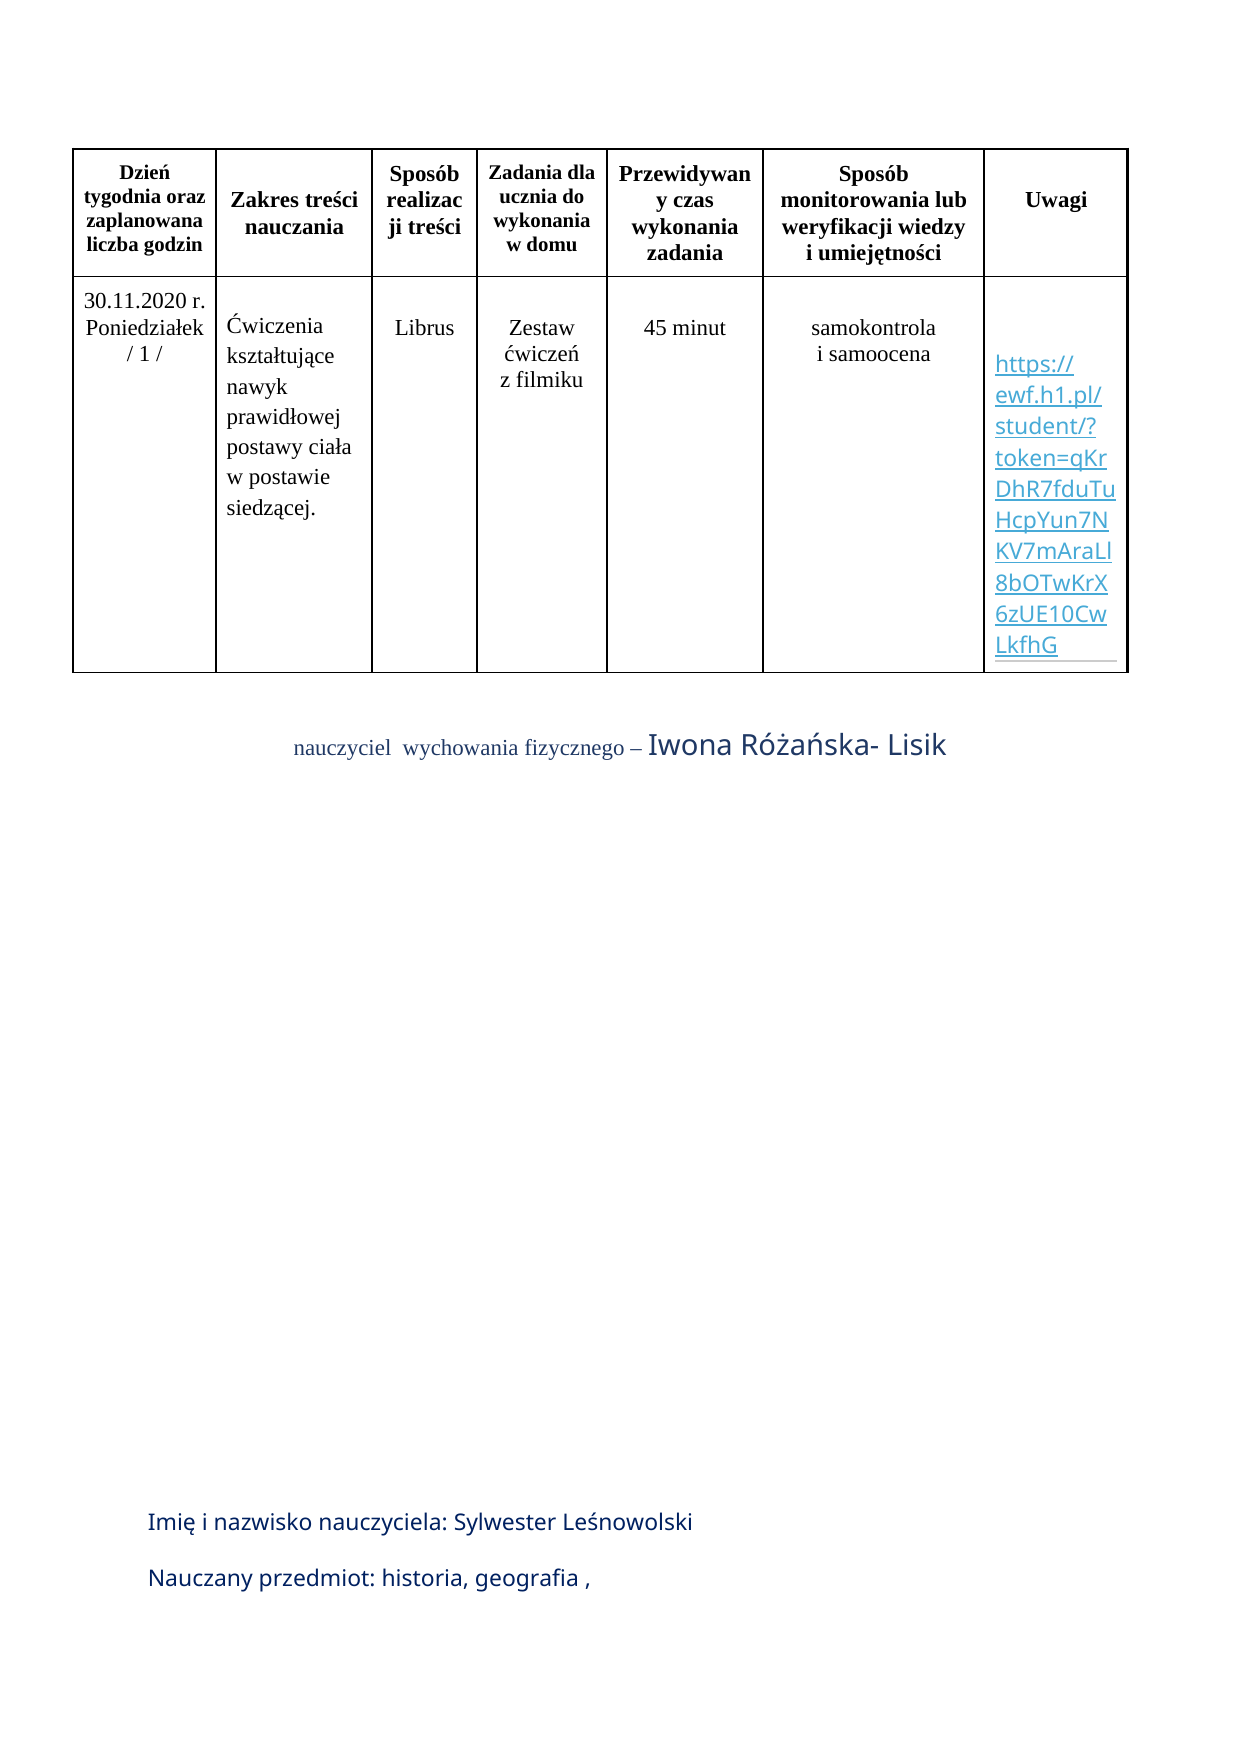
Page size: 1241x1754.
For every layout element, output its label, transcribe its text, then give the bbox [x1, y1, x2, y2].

table_cell 30.11.2020 r. Poniedziałek / 1 / [74, 277, 215, 672]
table_header Sposób realizacji treści [373, 150, 476, 276]
text Nauczany przedmiot: historia, geografia , [148, 1562, 1093, 1593]
table_header Przewidywany czas wykonania zadania [608, 150, 762, 276]
table_header Zadania dla ucznia do wykonania w domu [478, 150, 606, 276]
table_header Uwagi [985, 150, 1126, 276]
table_header Sposób monitorowania lub weryfikacji wiedzy i umiejętności [764, 150, 983, 276]
table_cell samokontrola i samoocena [764, 277, 983, 672]
table_cell Zestaw ćwiczeń z filmiku [478, 277, 606, 672]
table_header Zakres treści nauczania [217, 150, 371, 276]
table_cell https://ewf.h1.pl/student/?token=qKrDhR7fduTuHcpYun7NKV7mAraLl8bOTwKrX6zUE10CwLkfhG [985, 277, 1126, 672]
text nauczyciel wychowania fizycznego – Iwona Różańska- Lisik [148, 724, 1093, 764]
text Imię i nazwisko nauczyciela: Sylwester Leśnowolski [148, 1505, 1093, 1537]
table_header Dzień tygodnia oraz zaplanowana liczba godzin [74, 150, 215, 276]
table_cell Librus [373, 277, 476, 672]
table_cell 45 minut [608, 277, 762, 672]
table_cell Ćwiczenia kształtujące nawyk prawidłowej postawy ciała w postawie siedzącej. [217, 277, 371, 672]
